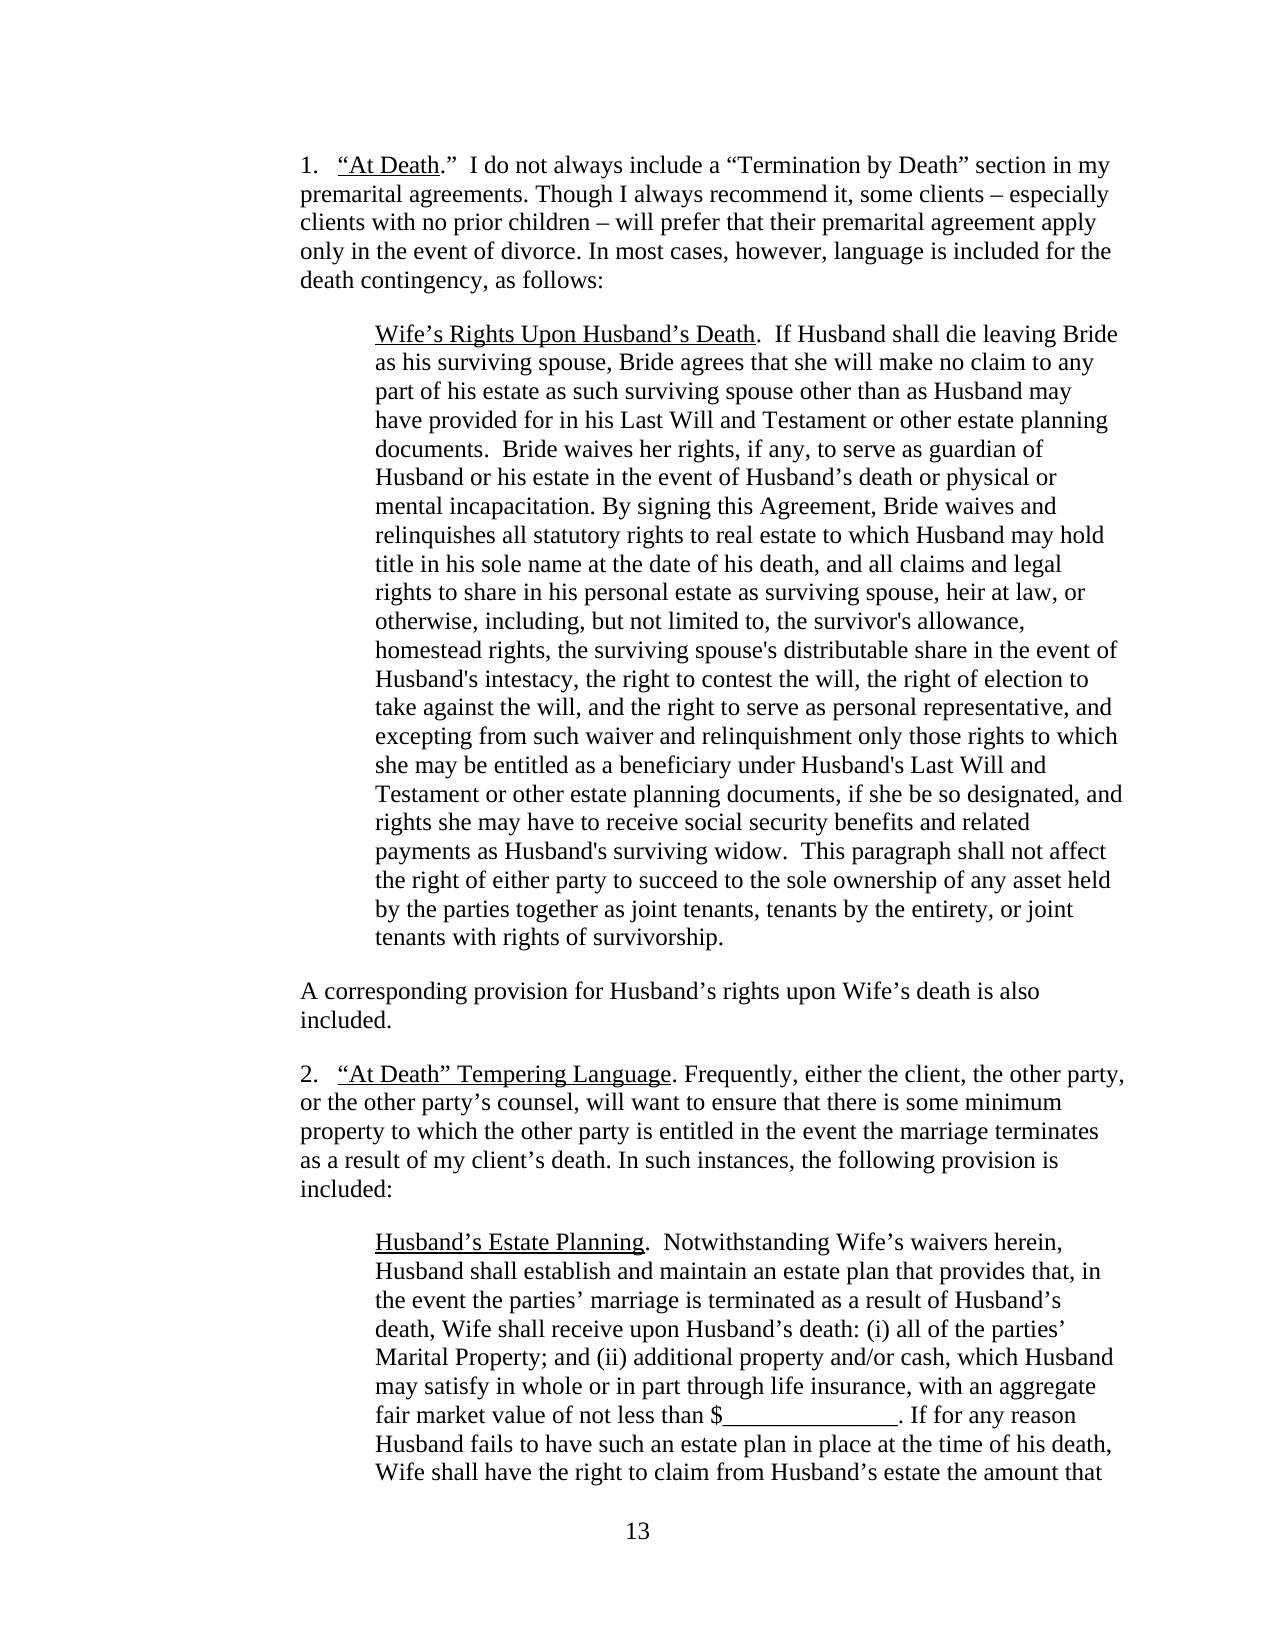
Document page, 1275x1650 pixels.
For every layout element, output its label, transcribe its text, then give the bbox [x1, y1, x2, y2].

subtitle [375, 1227, 1125, 1486]
subtitle “At Death” Tempering Language. Frequently, either the client, the other party, or the other party’s counsel, will want to ensure that there is some minimum property to which the other party is entitled in the event the marriage terminates as a result of my client’s death. In such instances, the following provision is included: [300, 1059, 1125, 1202]
subtitle “At Death.” I do not always include a “Termination by Death” section in my premarital agreements. Though I always recommend it, some clients – especially clients with no prior children – will prefer that their premarital agreement apply only in the event of divorce. In most cases, however, language is included for the death contingency, as follows: [300, 150, 1125, 294]
subtitle Wife’s Rights Upon Husband’s Death. If Husband shall die leaving Bride as his surviving spouse, Bride agrees that she will make no claim to any part of his estate as such surviving spouse other than as Husband may have provided for in his Last Will and Testament or other estate planning documents. Bride waives her rights, if any, to serve as guardian of Husband or his estate in the event of Husband’s death or physical or mental incapacitation. By signing this Agreement, Bride waives and relinquishes all statutory rights to real estate to which Husband may hold title in his sole name at the date of his death, and all claims and legal rights to share in his personal estate as surviving spouse, heir at law, or otherwise, including, but not limited to, the survivor's allowance, homestead rights, the surviving spouse's distributable share in the event of Husband's intestacy, the right to contest the will, the right of election to take against the will, and the right to serve as personal representative, and excepting from such waiver and relinquishment only those rights to which she may be entitled as a beneficiary under Husband's Last Will and Testament or other estate planning documents, if she be so designated, and rights she may have to receive social security benefits and related payments as Husband's surviving widow. This paragraph shall not affect the right of either party to succeed to the sole ownership of any asset held by the parties together as joint tenants, tenants by the entirety, or joint tenants with rights of survivorship. [375, 319, 1125, 951]
subtitle A corresponding provision for Husband’s rights upon Wife’s death is also included. [300, 976, 1125, 1034]
